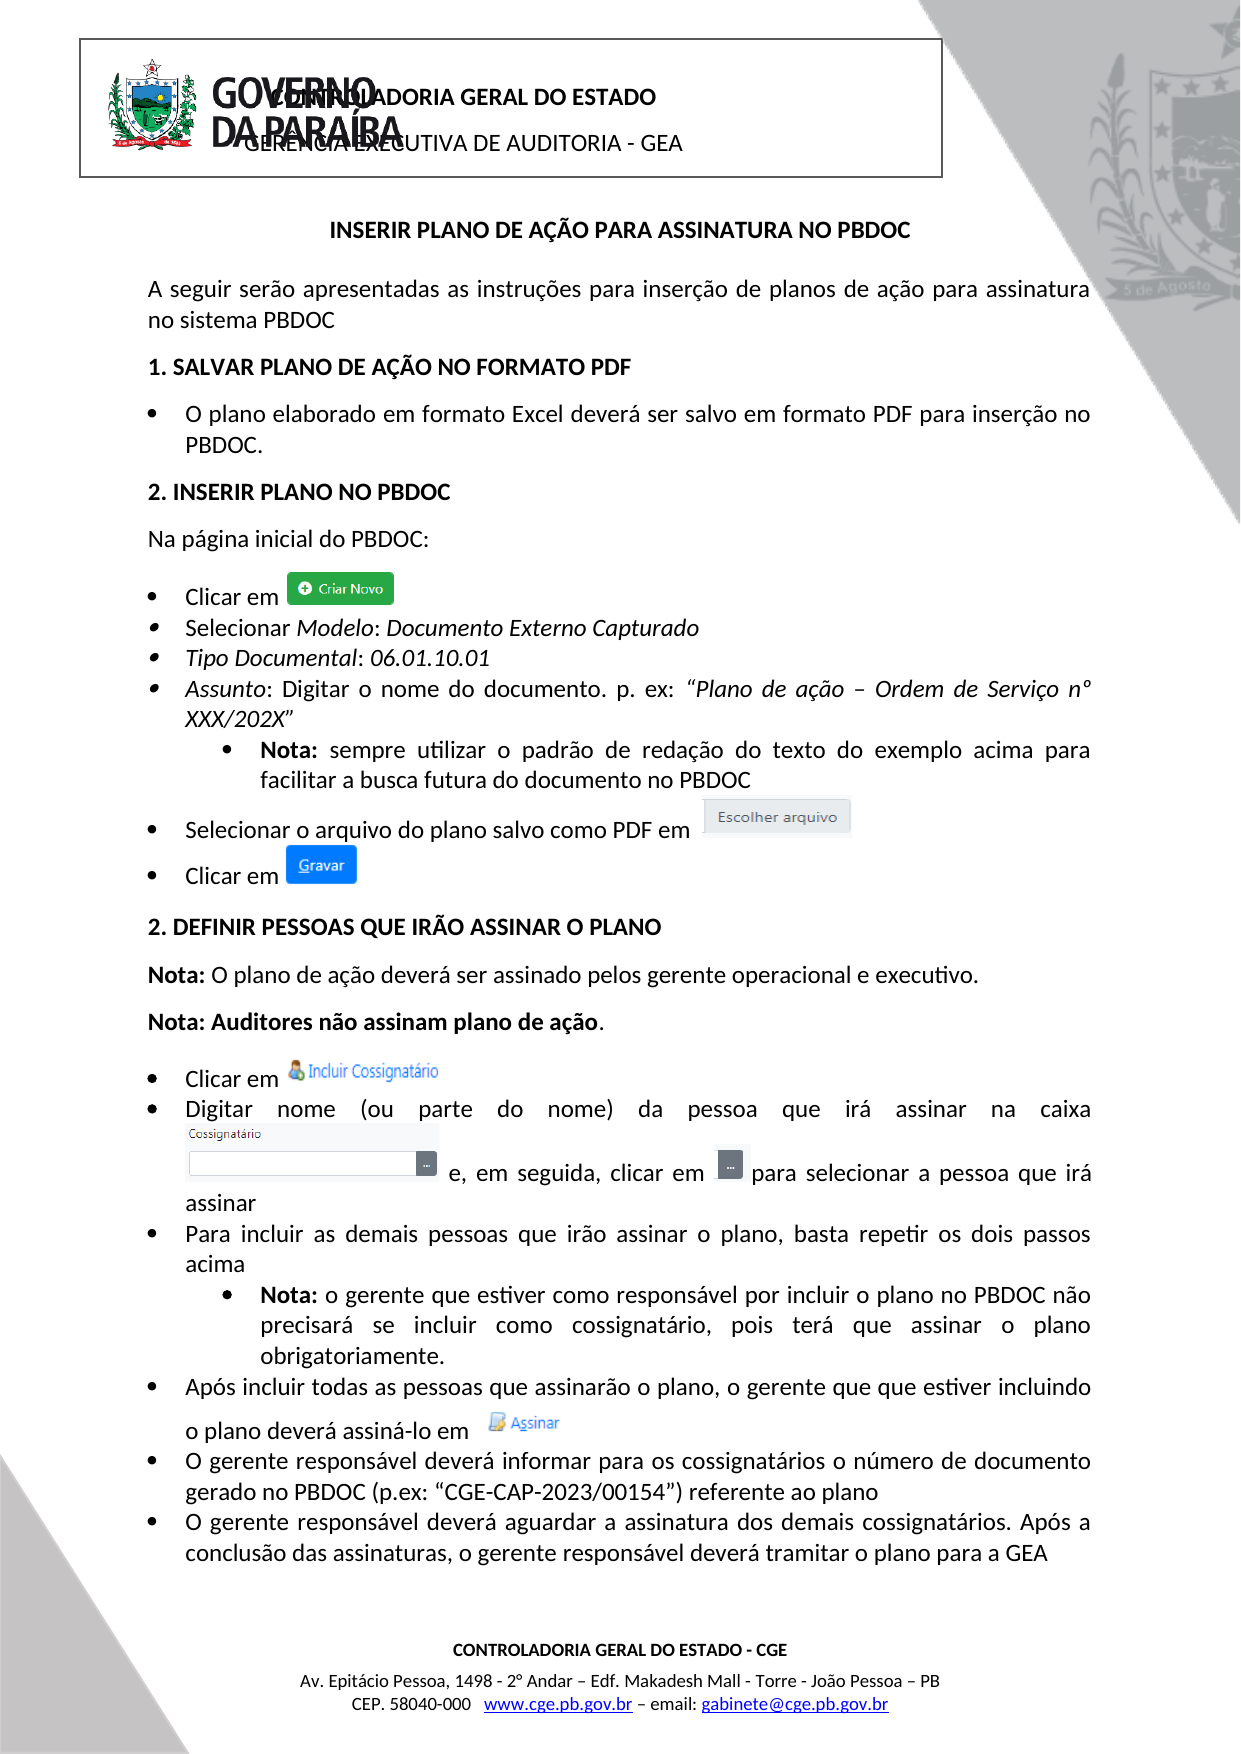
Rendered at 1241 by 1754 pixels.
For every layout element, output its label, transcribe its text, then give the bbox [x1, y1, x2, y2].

list Clicar em [148, 571, 1092, 612]
list Nota: o gerente que estiver como responsável por incluir o plano no PBDOC não precisará se incluir como cossignatário, pois terá que assinar o plano obrigatoriamente. [223, 1279, 1092, 1371]
picture [898, 0, 1241, 547]
list Clicar em [148, 844, 1092, 891]
text A seguir serão apresentadas as instruções para inserção de planos de ação para assinatura no sistema PBDOC [148, 274, 1092, 335]
list Assunto: Digitar o nome do documento. p. ex: “Plano de ação – Ordem de Serviço nº XXX/202X” [148, 673, 1092, 734]
text 2. DEFINIR PESSOAS QUE IRÃO ASSINAR O PLANO [148, 912, 1092, 942]
picture [285, 1053, 444, 1088]
picture [185, 1123, 440, 1182]
text INSERIR PLANO DE AÇÃO PARA ASSINATURA NO PBDOC [148, 214, 1092, 244]
text 1. SALVAR PLANO DE AÇÃO NO FORMATO PDF [148, 351, 1092, 382]
list Tipo Documental: 06.01.10.01 [148, 642, 1092, 673]
list Digitar nome (ou parte do nome) da pessoa que irá assinar na caixa e, em seguida, clicar em para selecionar a pessoa que irá assinar [148, 1093, 1092, 1218]
list O gerente responsável deverá informar para os cossignatários o número de documento gerado no PBDOC (p.ex: “CGE-CAP-2023/00154”) referente ao plano [148, 1446, 1092, 1507]
list Selecionar o arquivo do plano salvo como PDF em [148, 795, 1092, 844]
picture [101, 54, 408, 155]
list O plano elaborado em formato Excel deverá ser salvo em formato PDF para inserção no PBDOC. [148, 398, 1092, 459]
list Clicar em [148, 1053, 1092, 1093]
text Nota: O plano de ação deverá ser assinado pelos gerente operacional e executivo. [148, 959, 1092, 989]
picture [285, 570, 395, 606]
picture [475, 1401, 577, 1440]
picture [702, 795, 853, 838]
list Para incluir as demais pessoas que irão assinar o plano, basta repetir os dois passos acima [148, 1218, 1092, 1279]
text 2. INSERIR PLANO NO PBDOC [148, 476, 1092, 507]
picture [285, 844, 358, 885]
list Após incluir todas as pessoas que assinarão o plano, o gerente que que estiver incluindo o plano deverá assiná-lo em [148, 1371, 1092, 1446]
text Na página inicial do PBDOC: [148, 523, 1092, 554]
list O gerente responsável deverá aguardar a assinatura dos demais cossignatários. Após a conclusão das assinaturas, o gerente responsável deverá tramitar o plano para a GEA [148, 1507, 1092, 1568]
list Nota: sempre utilizar o padrão de redação do texto do exemplo acima para facilitar a busca futura do documento no PBDOC [223, 734, 1092, 795]
list Selecionar Modelo: Documento Externo Capturado [148, 612, 1092, 642]
text Nota: Auditores não assinam plano de ação. [148, 1006, 1092, 1036]
picture [713, 1144, 751, 1182]
